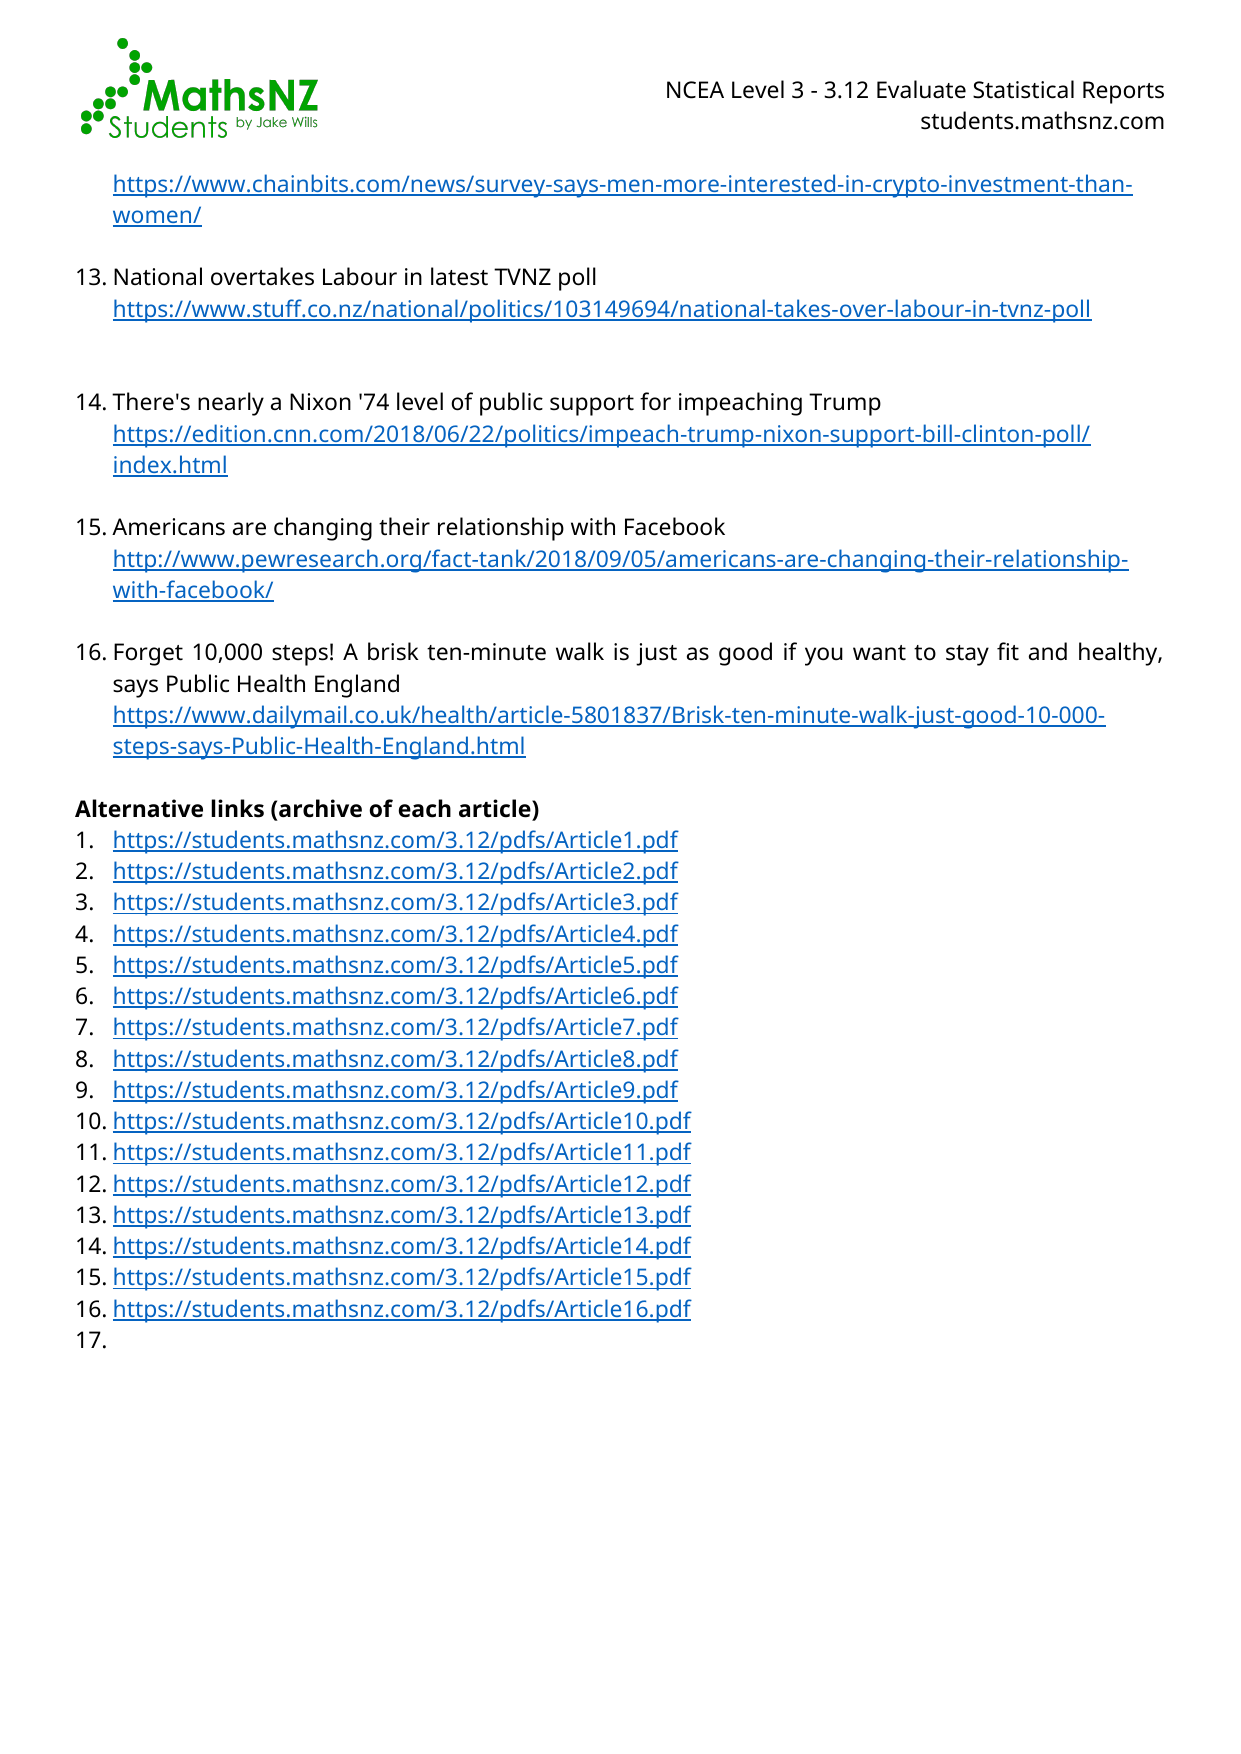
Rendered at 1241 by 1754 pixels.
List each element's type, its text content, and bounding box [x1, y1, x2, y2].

list https://students.mathsnz.com/3.12/pdfs/Article4.pdf [75, 918, 1165, 949]
list Americans are changing their relationship with Facebook [75, 511, 1165, 543]
list https://students.mathsnz.com/3.12/pdfs/Article3.pdf [75, 886, 1165, 918]
list http://www.pewresearch.org/fact-tank/2018/09/05/americans-are-changing-their-relationship-with-facebook/ [112, 543, 1165, 605]
list https://students.mathsnz.com/3.12/pdfs/Article7.pdf [75, 1011, 1165, 1043]
list https://students.mathsnz.com/3.12/pdfs/Article12.pdf [75, 1168, 1165, 1199]
list https://www.chainbits.com/news/survey-says-men-more-interested-in-crypto-investment-than-women/ [112, 168, 1165, 230]
list https://students.mathsnz.com/3.12/pdfs/Article10.pdf [75, 1105, 1165, 1136]
picture [75, 32, 324, 144]
list There's nearly a Nixon '74 level of public support for impeaching Trump [75, 386, 1165, 418]
list https://students.mathsnz.com/3.12/pdfs/Article11.pdf [75, 1136, 1165, 1168]
list https://edition.cnn.com/2018/06/22/politics/impeach-trump-nixon-support-bill-clinton-poll/index.html [112, 418, 1165, 480]
list Forget 10,000 steps! A brisk ten-minute walk is just as good if you want to stay fit and healthy, says Public Health England [75, 636, 1165, 699]
list https://students.mathsnz.com/3.12/pdfs/Article1.pdf [75, 824, 1165, 855]
text Alternative links (archive of each article) [75, 793, 1165, 824]
list https://students.mathsnz.com/3.12/pdfs/Article14.pdf [75, 1230, 1165, 1261]
list National overtakes Labour in latest TVNZ poll [75, 261, 1165, 293]
list https://students.mathsnz.com/3.12/pdfs/Article16.pdf [75, 1293, 1165, 1324]
list https://students.mathsnz.com/3.12/pdfs/Article13.pdf [75, 1199, 1165, 1230]
list https://students.mathsnz.com/3.12/pdfs/Article2.pdf [75, 855, 1165, 886]
list https://students.mathsnz.com/3.12/pdfs/Article15.pdf [75, 1261, 1165, 1293]
list https://students.mathsnz.com/3.12/pdfs/Article9.pdf [75, 1074, 1165, 1105]
list https://students.mathsnz.com/3.12/pdfs/Article5.pdf [75, 949, 1165, 980]
list https://www.dailymail.co.uk/health/article-5801837/Brisk-ten-minute-walk-just-good-10-000-steps-says-Public-Health-England.html [112, 699, 1165, 761]
list https://students.mathsnz.com/3.12/pdfs/Article6.pdf [75, 980, 1165, 1011]
list https://www.stuff.co.nz/national/politics/103149694/national-takes-over-labour-in-tvnz-poll [112, 293, 1165, 324]
list https://students.mathsnz.com/3.12/pdfs/Article8.pdf [75, 1043, 1165, 1074]
